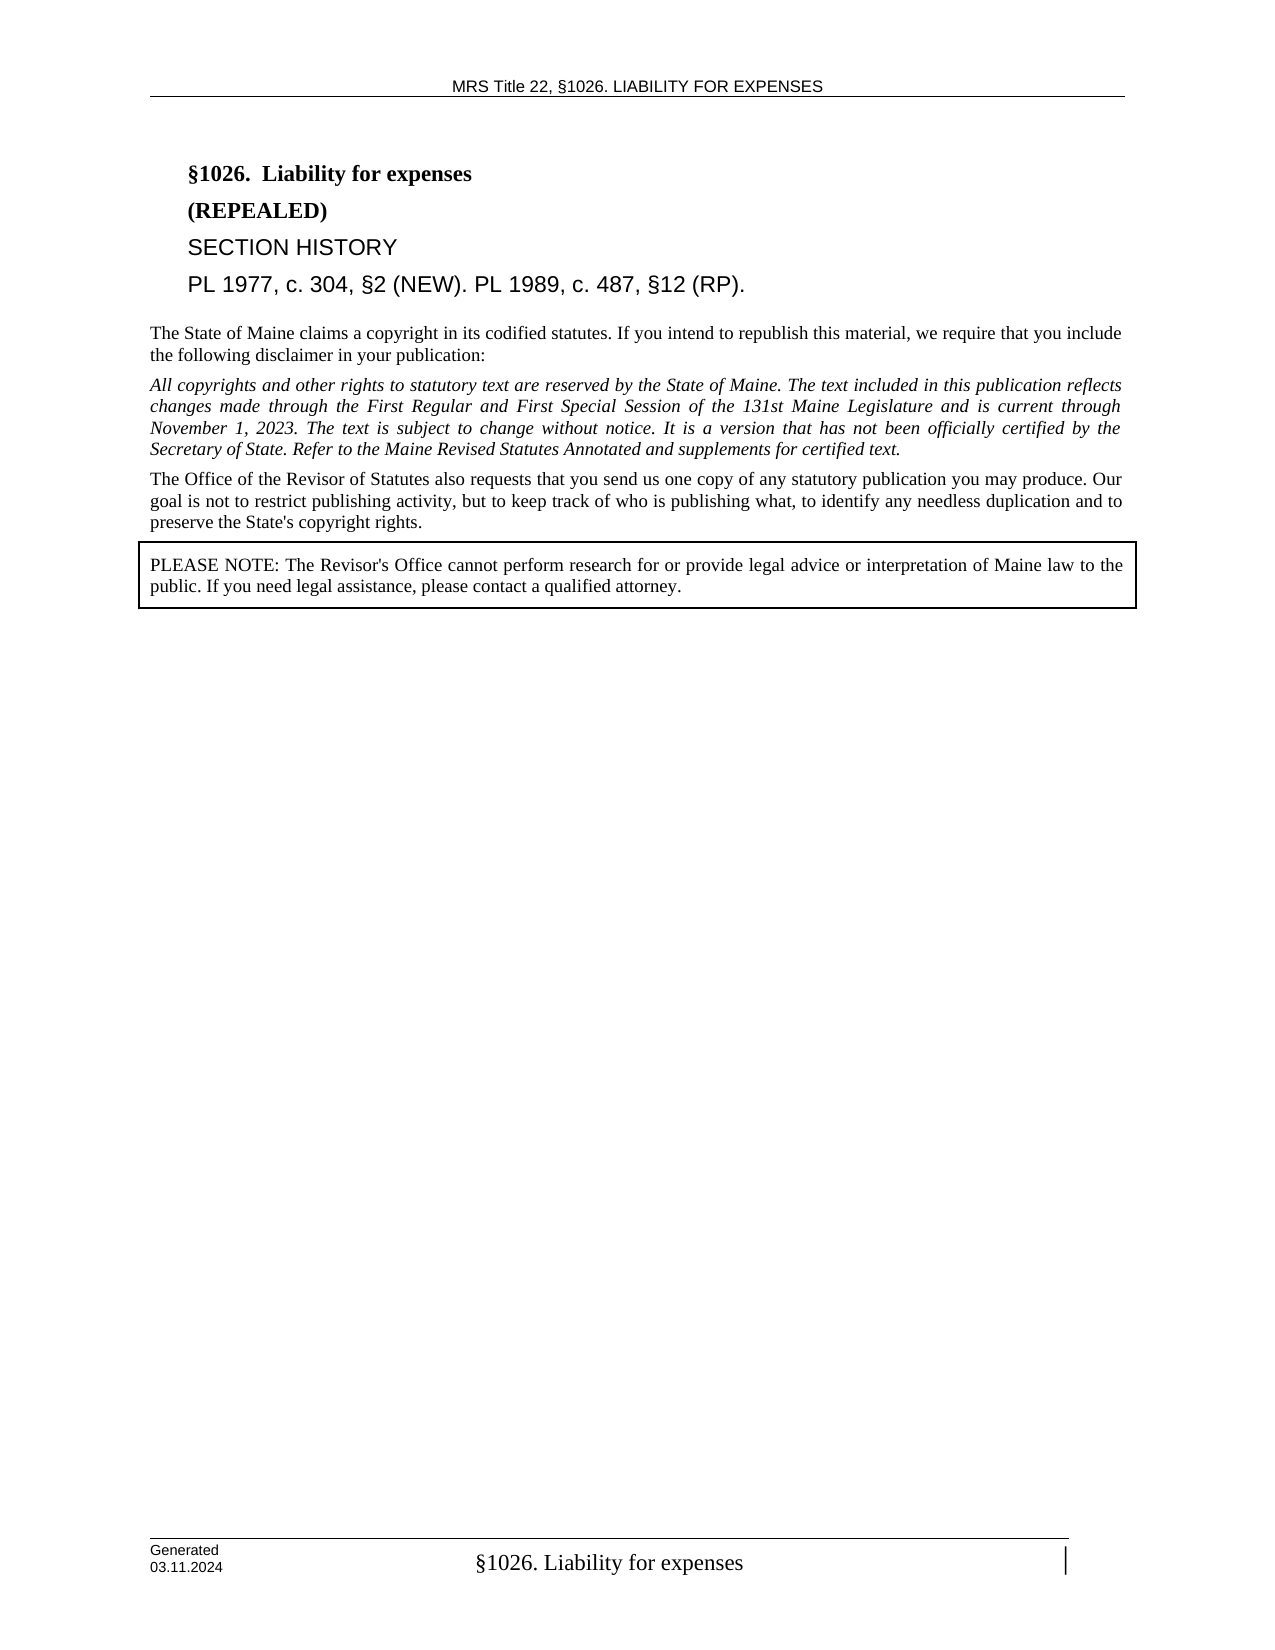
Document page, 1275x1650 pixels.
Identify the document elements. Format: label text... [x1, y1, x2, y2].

text (REPEALED) [187, 197, 1125, 223]
text PL 1977, c. 304, §2 (NEW). PL 1989, c. 487, §12 (RP). [187, 271, 1125, 297]
text §1026. Liability for expenses [187, 160, 1125, 187]
text The Office of the Revisor of Statutes also requests that you send us one copy of any statutory publication you may produce. Our goal is not to restrict publishing activity, but to keep track of who is publishing what, to identify any needless duplication and to preserve the State's copyright rights. [150, 468, 1125, 533]
text PLEASE NOTE: The Revisor's Office cannot perform research for or provide legal advice or interpretation of Maine law to the public. If you need legal assistance, please contact a qualified attorney. [140, 543, 1135, 607]
text SECTION HISTORY [187, 234, 1125, 260]
text The State of Maine claims a copyright in its codified statutes. If you intend to republish this material, we require that you include the following disclaimer in your publication: [150, 322, 1125, 365]
text All copyrights and other rights to statutory text are reserved by the State of Maine. The text included in this publication reflects changes made through the First Regular and First Special Session of the 131st Maine Legislature and is current through November 1, 2023 . The text is subject to change without notice. It is a version that has not been officially certified by the Secretary of State. Refer to the Maine Revised Statutes Annotated and supplements for certified text. [150, 373, 1125, 460]
